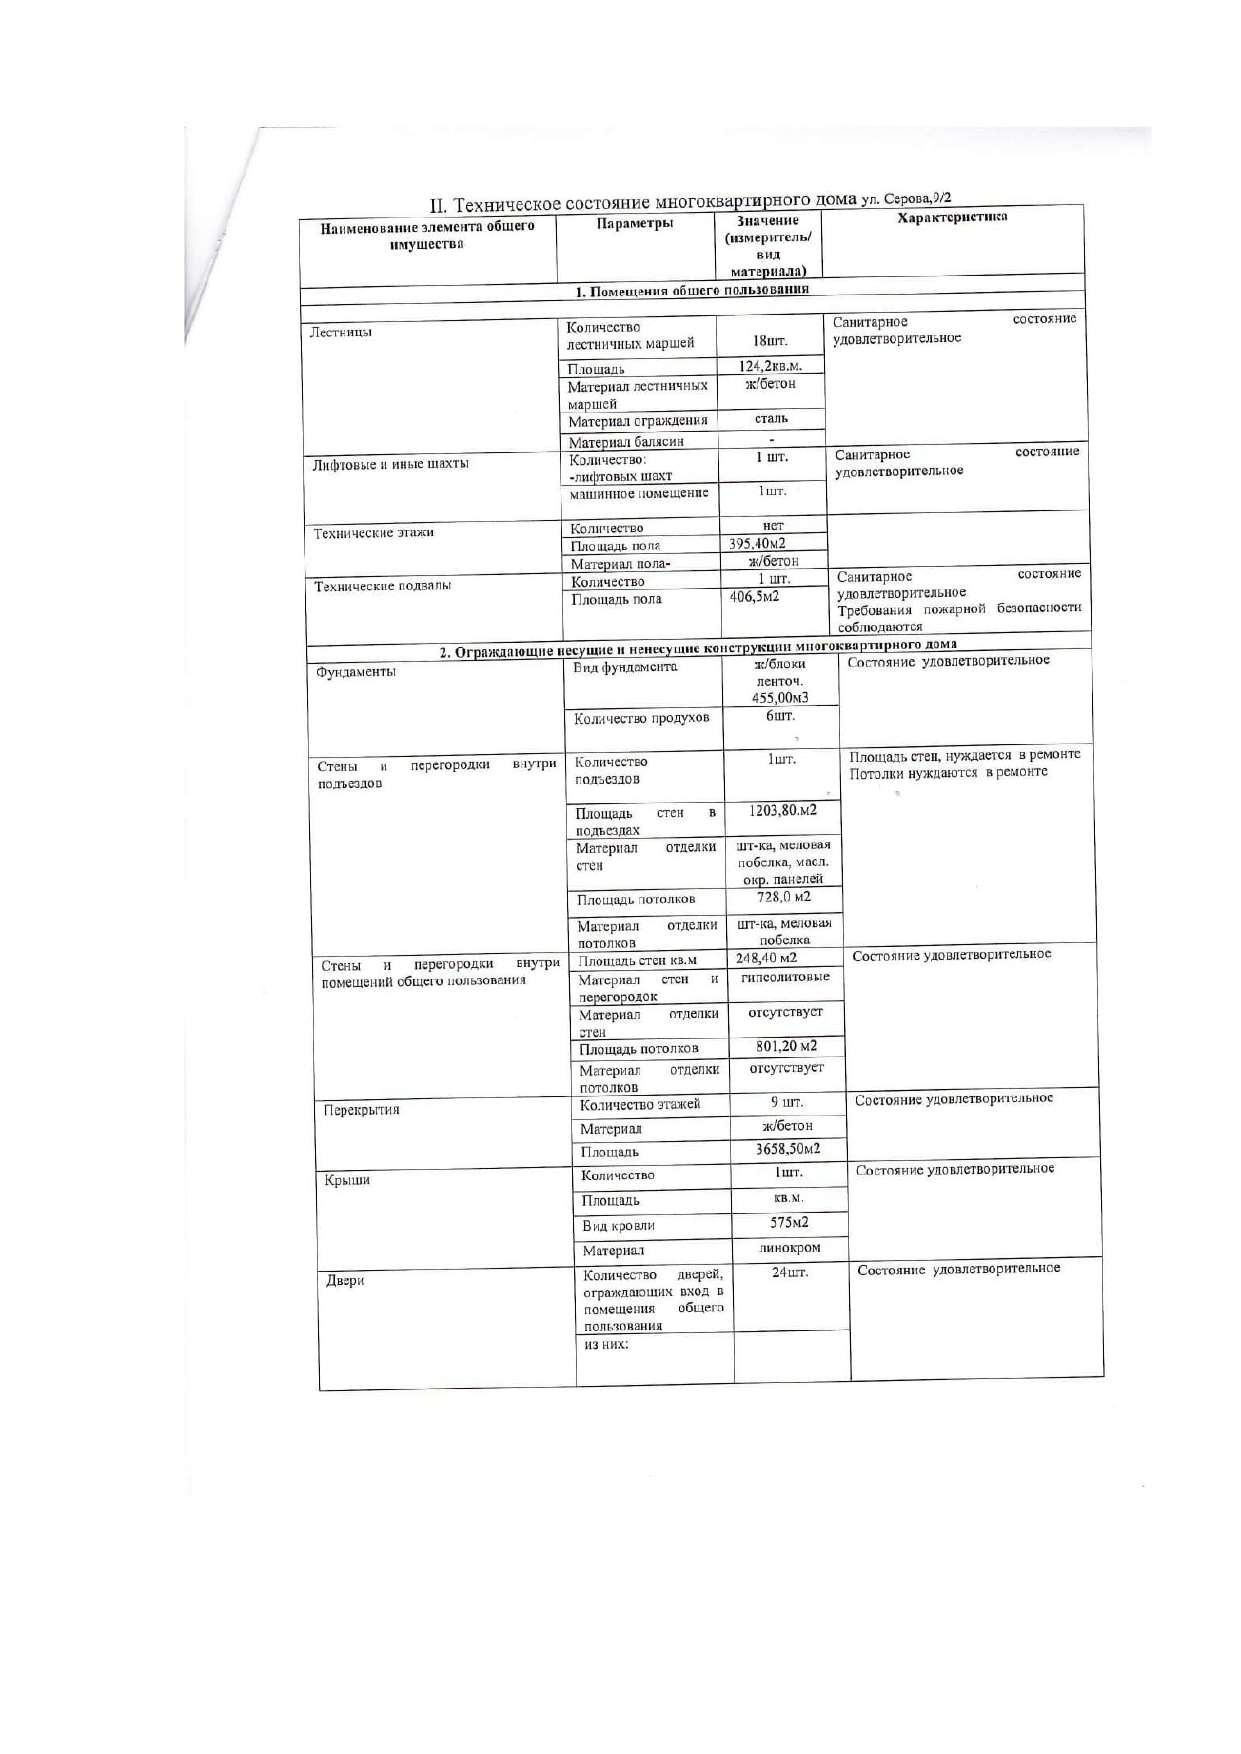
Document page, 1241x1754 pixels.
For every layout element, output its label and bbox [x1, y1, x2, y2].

picture [177, 118, 1152, 1496]
